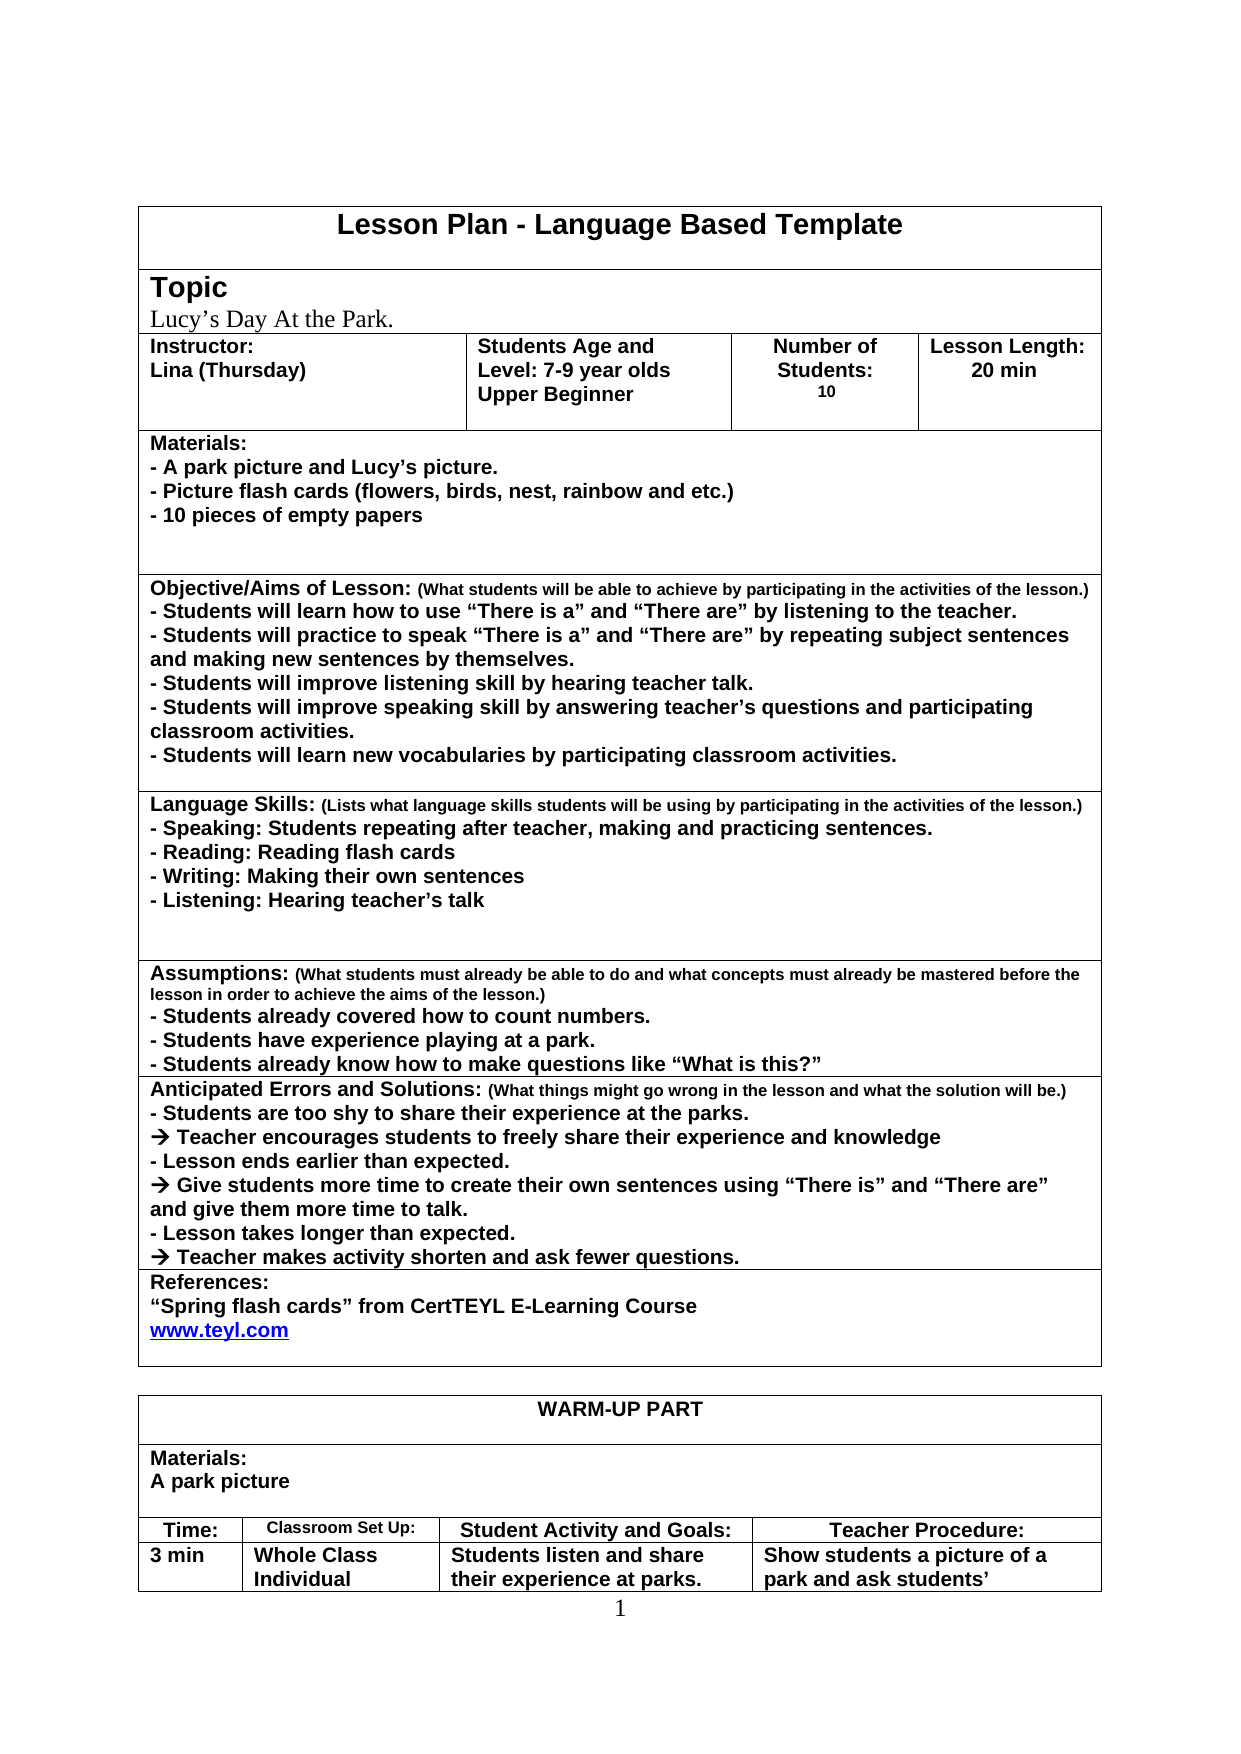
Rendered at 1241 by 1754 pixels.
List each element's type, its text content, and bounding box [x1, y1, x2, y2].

table_cell Instructor: Lina (Thursday) [139, 334, 466, 429]
table_cell Number of Students: 10 [732, 334, 918, 429]
table_cell Materials: A park picture [139, 1445, 1101, 1517]
table_cell Time: [139, 1518, 242, 1542]
table_header Lesson Plan - Language Based Template [139, 207, 1101, 269]
table_cell Language Skills: (Lists what language skills students will be using by participating in the activities of the lesson.) - Speaking: Students repeating after teacher, making and practicing sentences. - Reading: Reading flash cards - Writing: Making their own sentences - Listening: Hearing teacher’s talk [139, 792, 1101, 960]
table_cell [753, 1543, 1101, 1591]
table_cell References: “Spring flash cards” from CertTEYL E-Learning Course www.teyl.com [139, 1270, 1101, 1366]
table_cell Materials: - A park picture and Lucy’s picture. - Picture flash cards (flowers, birds, nest, rainbow and etc.) - 10 pieces of empty papers [139, 431, 1101, 574]
table_cell Teacher Procedure: [753, 1518, 1101, 1542]
table_cell Student Activity and Goals: [440, 1518, 752, 1542]
table_cell Objective/Aims of Lesson: (What students will be able to achieve by participating in the activities of the lesson.) - Students will learn how to use “There is a” and “There are” by listening to the teacher. - Students will practice to speak “There is a” and “There are” by repeating subject sentences and making new sentences by themselves. - Students will improve listening skill by hearing teacher talk. - Students will improve speaking skill by answering teacher’s questions and participating classroom activities. - Students will learn new vocabularies by participating classroom activities. [139, 575, 1101, 791]
table_cell Anticipated Errors and Solutions: (What things might go wrong in the lesson and what the solution will be.) - Students are too shy to share their experience at the parks. Teacher encourages students to freely share their experience and knowledge - Lesson ends earlier than expected. Give students more time to create their own sentences using “There is” and “There are” and give them more time to talk. - Lesson takes longer than expected. Teacher makes activity shorten and ask fewer questions. [139, 1077, 1101, 1269]
table_cell Topic Lucy’s Day At the Park. [139, 270, 1101, 333]
table_cell 3 min [139, 1543, 242, 1591]
table_cell Students Age and Level: 7-9 year olds Upper Beginner [467, 334, 731, 429]
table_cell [440, 1543, 752, 1591]
table_header WARM-UP PART [139, 1396, 1101, 1444]
table_cell Lesson Length: 20 min [919, 334, 1101, 429]
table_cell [243, 1543, 439, 1591]
table_cell Assumptions: (What students must already be able to do and what concepts must already be mastered before the lesson in order to achieve the aims of the lesson.) - Students already covered how to count numbers. - Students have experience playing at a park. - Students already know how to make questions like “What is this?” [139, 961, 1101, 1076]
table_cell Classroom Set Up: [243, 1518, 439, 1542]
